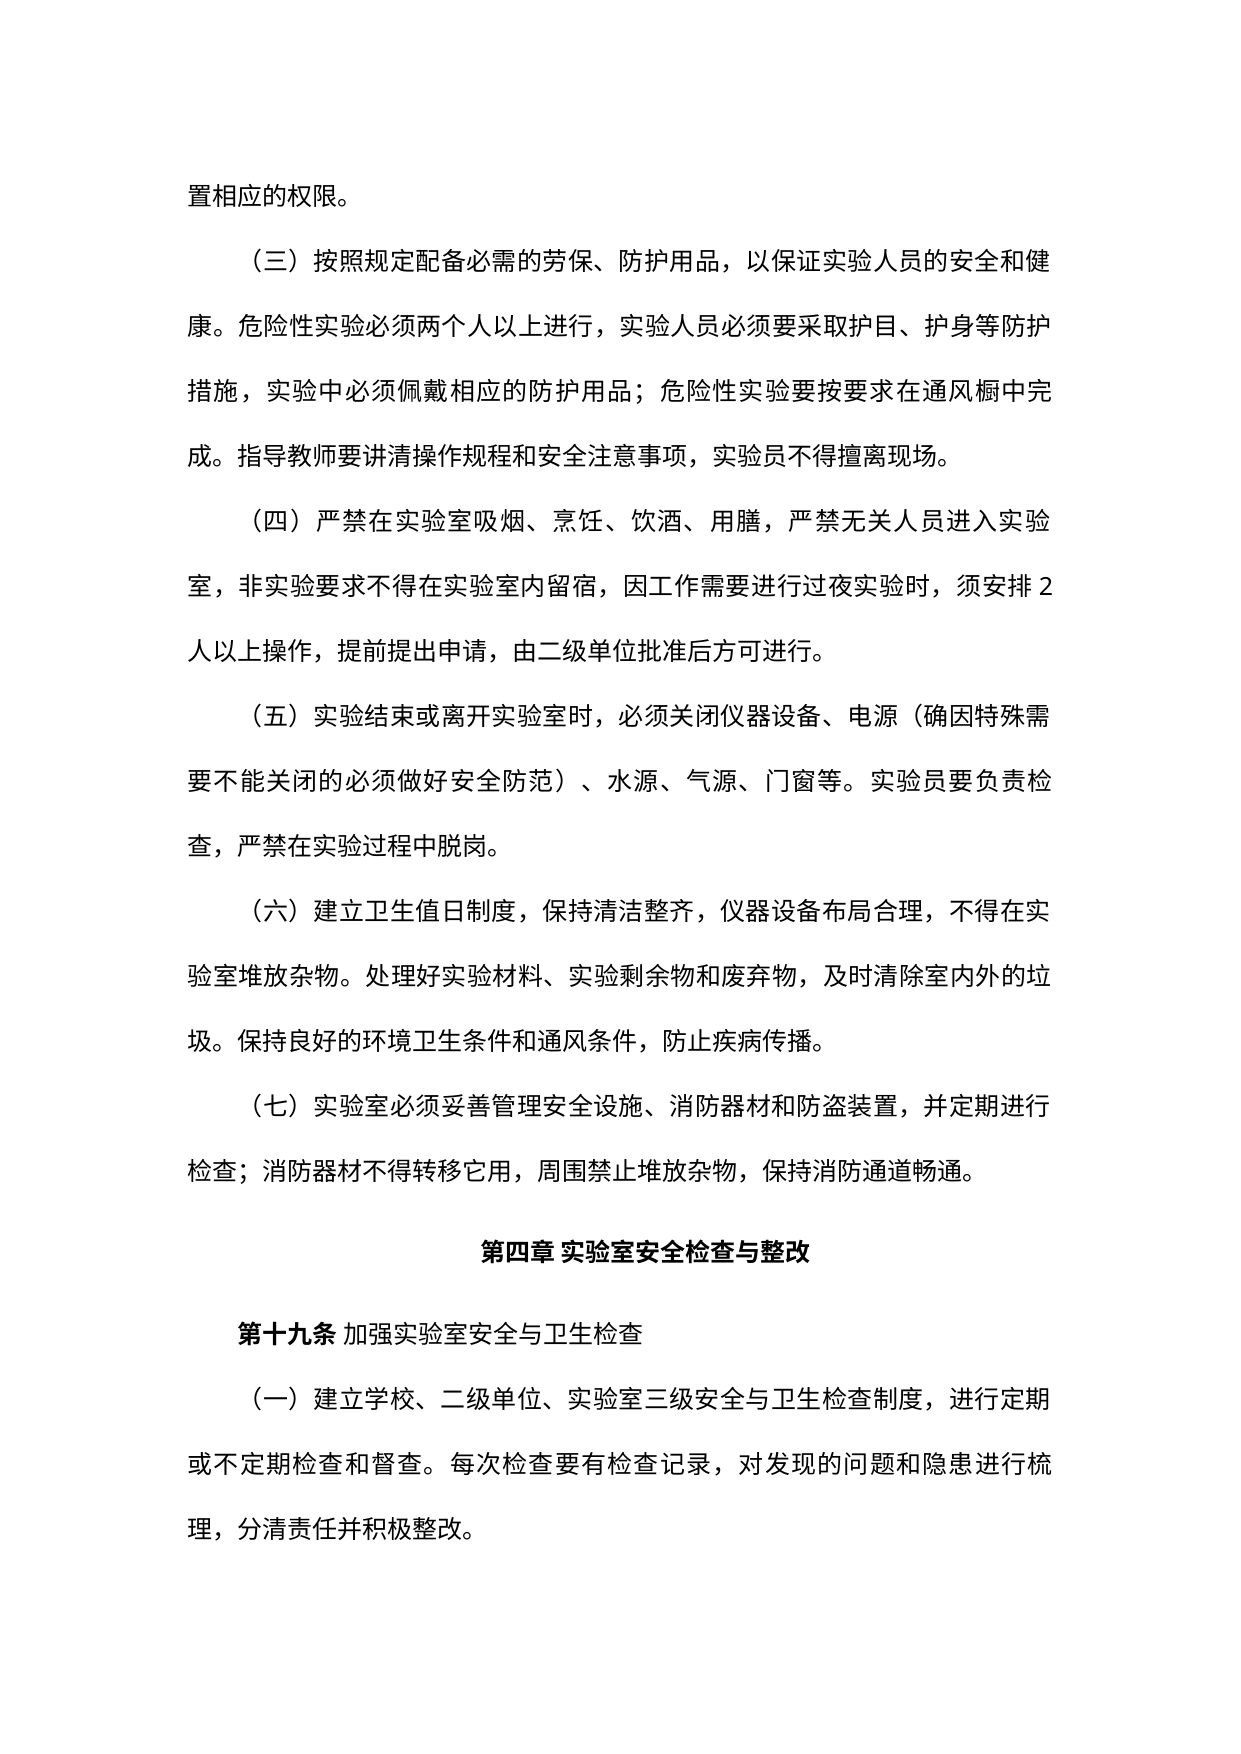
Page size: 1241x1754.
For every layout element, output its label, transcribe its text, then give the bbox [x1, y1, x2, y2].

text 第四章 实验室安全检查与整改 [187, 1218, 1053, 1283]
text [187, 162, 1053, 227]
text （四）严禁在实验室吸烟、烹饪、饮酒、用膳，严禁无关人员进入实验室，非实验要求不得在实验室内留宿，因工作需要进行过夜实验时，须安排2人以上操作，提前提出申请，由二级单位批准后方可进行。 [187, 487, 1053, 682]
text （三）按照规定配备必需的劳保、防护用品，以保证实验人员的安全和健康。危险性实验必须两个人以上进行，实验人员必须要采取护目、护身等防护措施，实验中必须佩戴相应的防护用品；危险性实验要按要求在通风橱中完成。指导教师要讲清操作规程和安全注意事项，实验员不得擅离现场。 [187, 227, 1053, 487]
text （六）建立卫生值日制度，保持清洁整齐，仪器设备布局合理，不得在实验室堆放杂物。处理好实验材料、实验剩余物和废弃物，及时清除室内外的垃圾。保持良好的环境卫生条件和通风条件，防止疾病传播。 [187, 877, 1053, 1072]
text 第十九条 加强实验室安全与卫生检查 [187, 1300, 1053, 1365]
text （一）建立学校、二级单位、实验室三级安全与卫生检查制度，进行定期或不定期检查和督查。每次检查要有检查记录，对发现的问题和隐患进行梳理，分清责任并积极整改。 [187, 1365, 1053, 1560]
text （七）实验室必须妥善管理安全设施、消防器材和防盗装置，并定期进行检查；消防器材不得转移它用，周围禁止堆放杂物，保持消防通道畅通。 [187, 1072, 1053, 1202]
text （五）实验结束或离开实验室时，必须关闭仪器设备、电源（确因特殊需要不能关闭的必须做好安全防范）、水源、气源、门窗等。实验员要负责检查，严禁在实验过程中脱岗。 [187, 682, 1053, 877]
